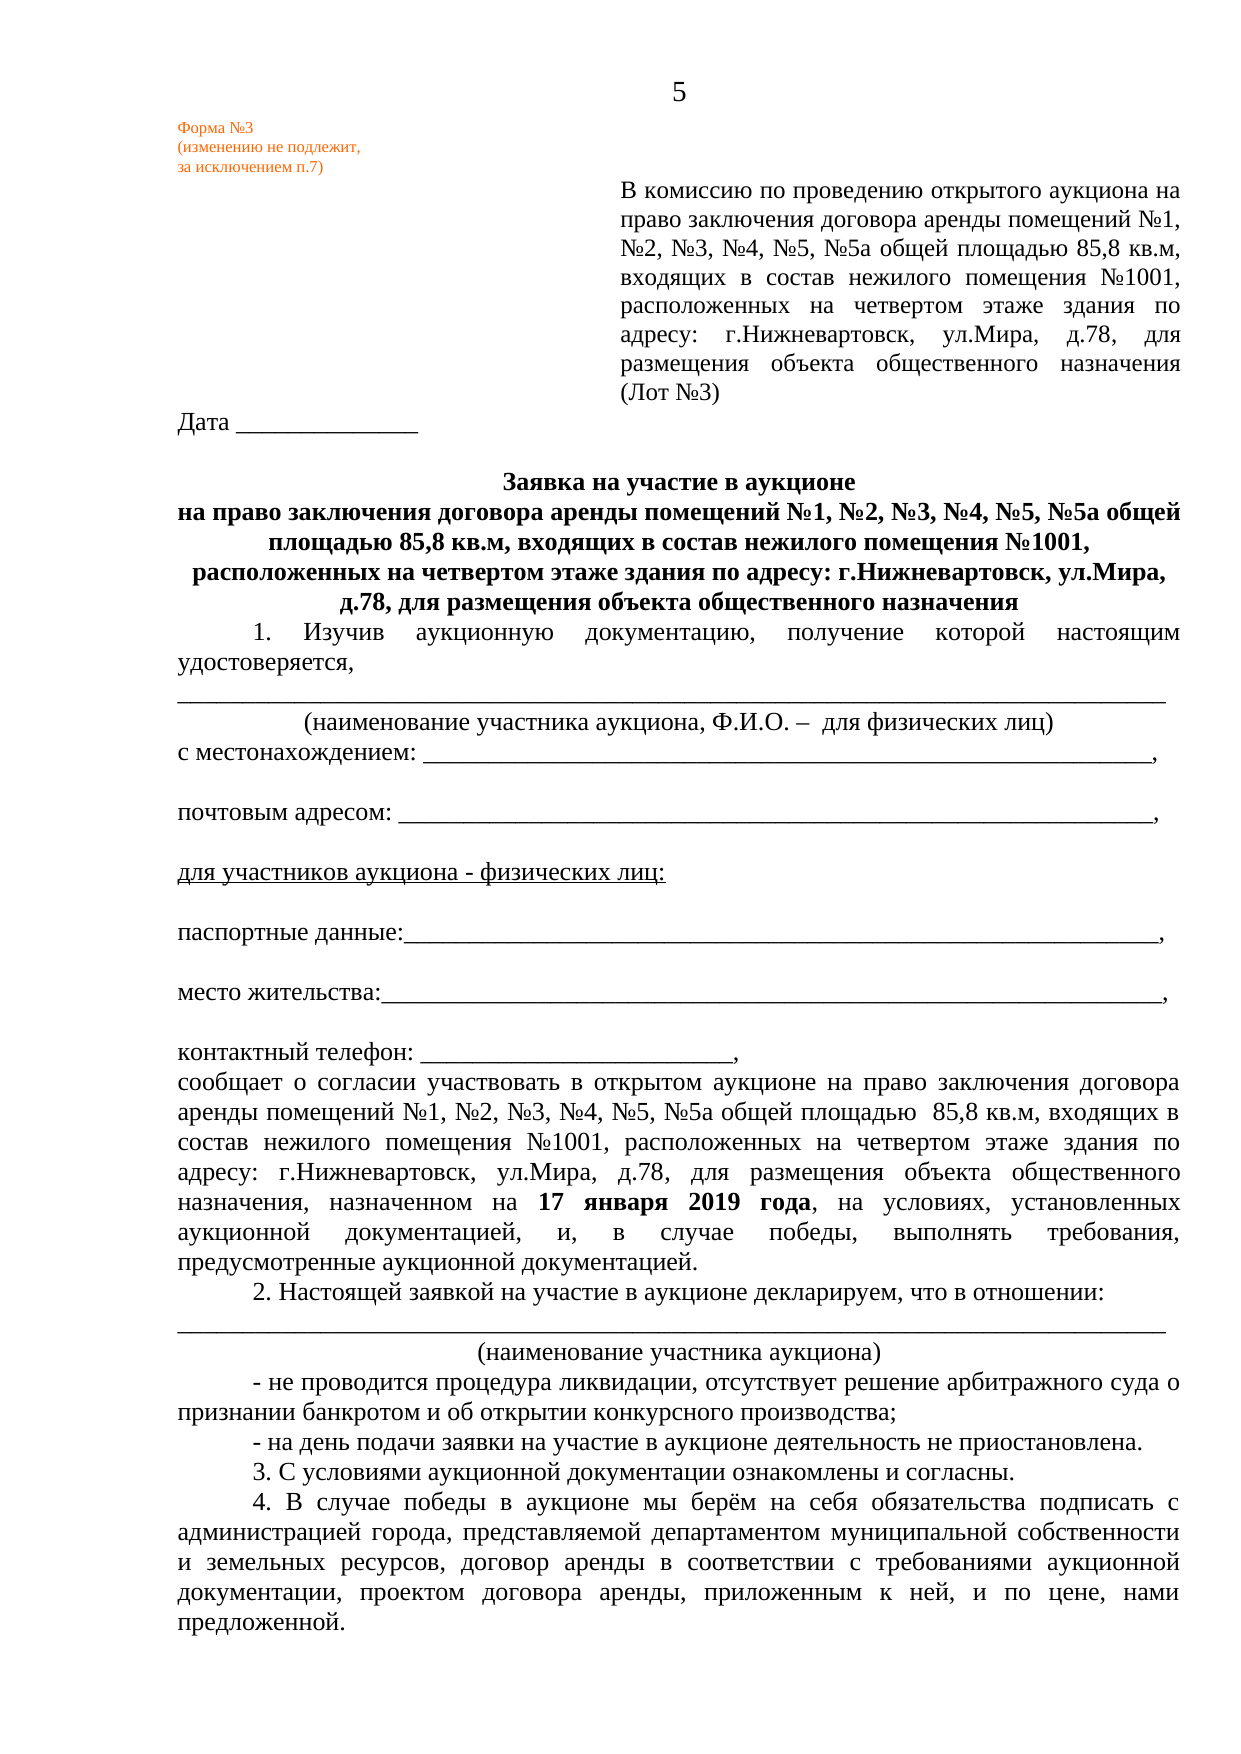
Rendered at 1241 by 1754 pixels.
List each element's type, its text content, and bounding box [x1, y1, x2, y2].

text (наименование участника аукциона) [177, 1336, 1181, 1366]
text с местонахождением: ________________________________________________________, [177, 736, 1181, 766]
text 4. В случае победы в аукционе мы берём на себя обязательства подписать с администрацией города, представляемой департаментом муниципальной собственности и земельных ресурсов, договор аренды в соответствии с требованиями аукционной документации, проектом договора аренды, приложенным к ней, и по цене, нами предложенной. [177, 1486, 1181, 1636]
text для участников аукциона - физических лиц: [177, 856, 1181, 886]
text за исключением п.7) [177, 156, 1181, 176]
text (изменению не подлежит, [177, 137, 1181, 156]
text ____________________________________________________________________________ [177, 676, 1181, 706]
text - не проводится процедура ликвидации, отсутствует решение арбитражного суда о признании банкротом и об открытии конкурсного производства; [177, 1366, 1181, 1426]
text Форма №3 [177, 118, 1181, 137]
text ____________________________________________________________________________ [177, 1306, 1181, 1336]
text место жительства:____________________________________________________________, [177, 976, 1181, 1006]
text - на день подачи заявки на участие в аукционе деятельность не приостановлена. [177, 1426, 1181, 1456]
text Заявка на участие в аукционе [177, 466, 1181, 496]
text В комиссию по проведению открытого аукциона на право заключения договора аренды помещений №1, №2, №3, №4, №5, №5а общей площадью 85,8 кв.м, входящих в состав нежилого помещения №1001, расположенных на четвертом этаже здания по адресу: г.Нижневартовск, ул.Мира, д.78, для размещения объекта общественного назначения (Лот №3) [620, 176, 1181, 406]
text 1. Изучив аукционную документацию, получение которой настоящим удостоверяется, [177, 616, 1181, 676]
text (наименование участника аукциона, Ф.И.О. – для физических лиц) [177, 706, 1181, 736]
text почтовым адресом: __________________________________________________________, [177, 796, 1181, 826]
text паспортные данные:__________________________________________________________, [177, 916, 1181, 946]
text 2. Настоящей заявкой на участие в аукционе декларируем, что в отношении: [177, 1276, 1181, 1306]
text на право заключения договора аренды помещений №1, №2, №3, №4, №5, №5а общей площадью 85,8 кв.м, входящих в состав нежилого помещения №1001, расположенных на четвертом этаже здания по адресу: г.Нижневартовск, ул.Мира, д.78, для размещения объекта общественного назначения [177, 496, 1181, 616]
text Дата ______________ [177, 406, 1181, 436]
text 3. С условиями аукционной документации ознакомлены и согласны. [177, 1456, 1181, 1486]
text сообщает о согласии участвовать в открытом аукционе на право заключения договора аренды помещений №1, №2, №3, №4, №5, №5а общей площадью 85,8 кв.м, входящих в состав нежилого помещения №1001, расположенных на четвертом этаже здания по адресу: г.Нижневартовск, ул.Мира, д.78, для размещения объекта общественного назначения, назначенном на 17 января 2019 года, на условиях, установленных аукционной документацией, и, в случае победы, выполнять требования, предусмотренные аукционной документацией. [177, 1066, 1181, 1276]
text контактный телефон: ________________________, [177, 1036, 1181, 1066]
